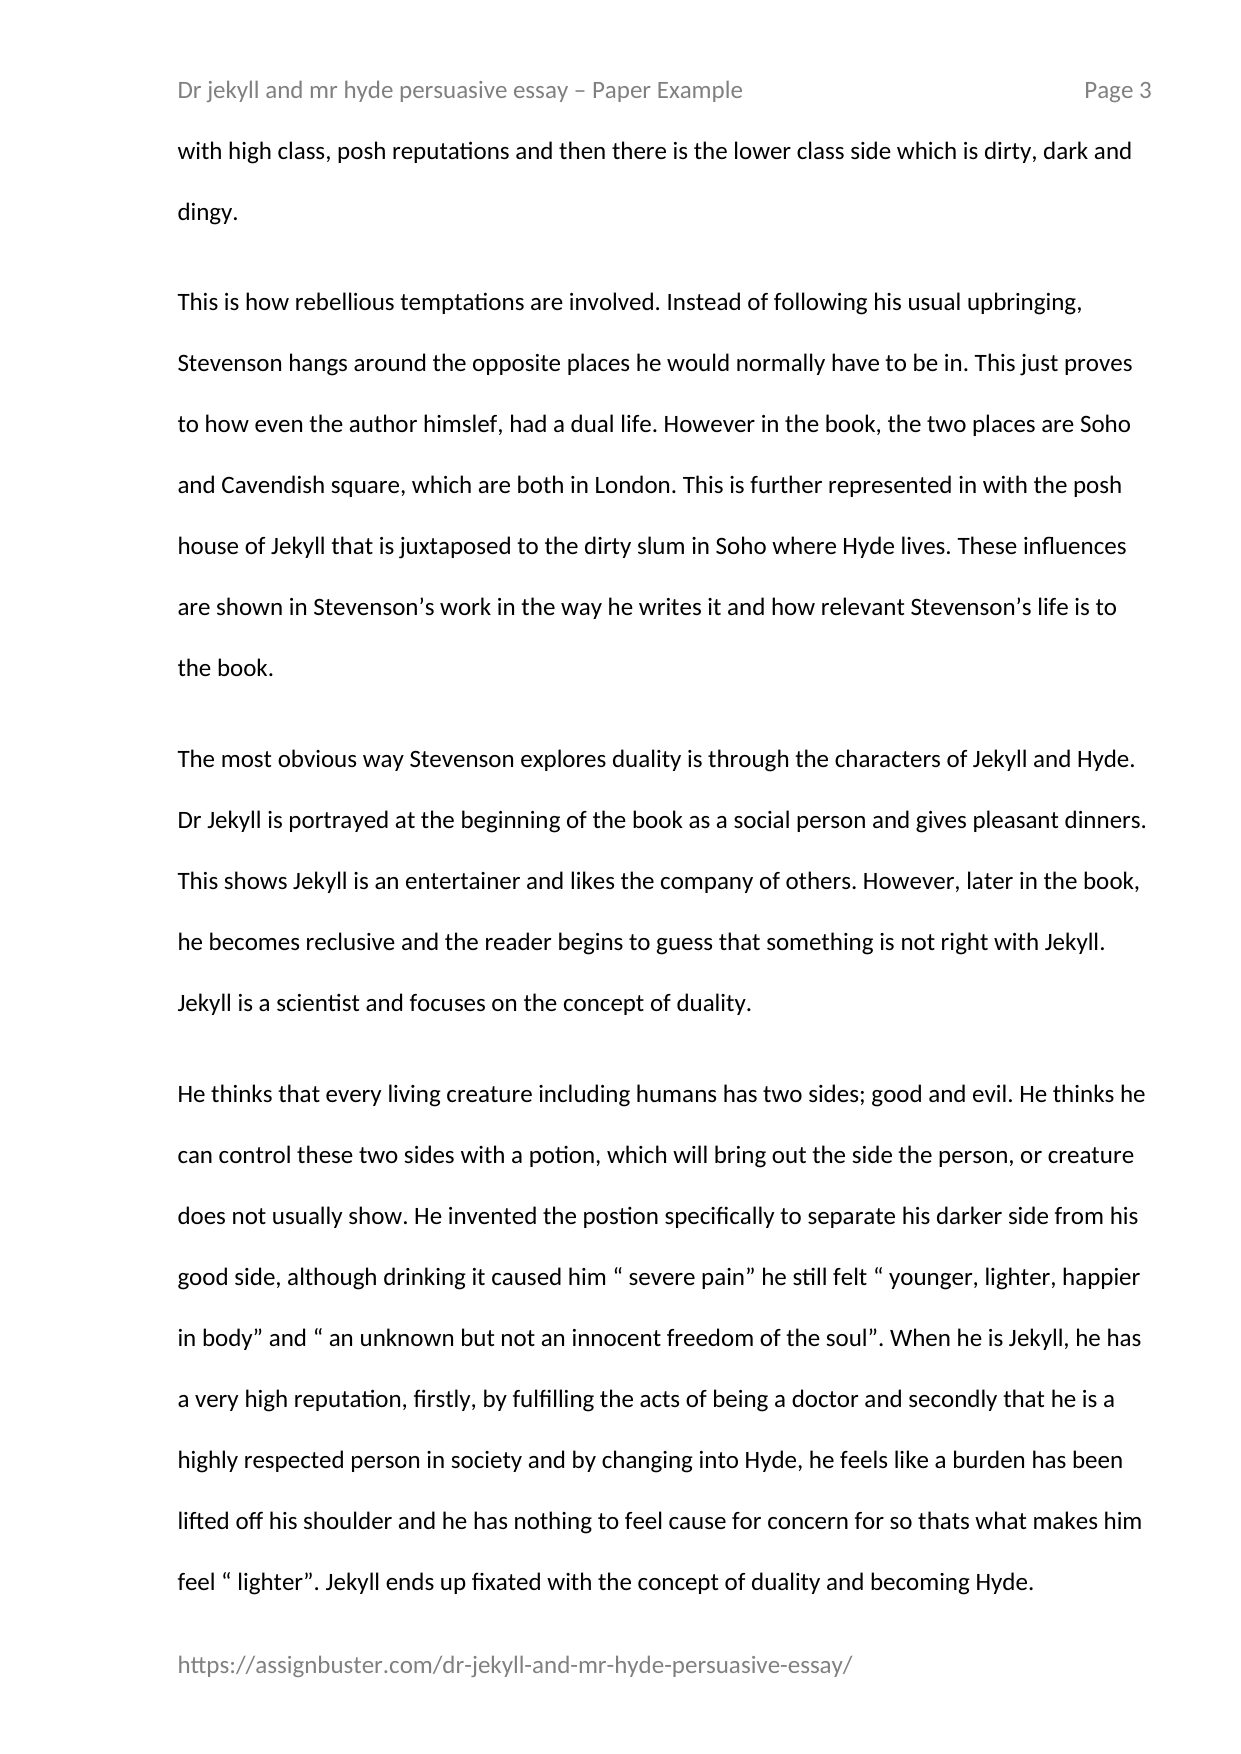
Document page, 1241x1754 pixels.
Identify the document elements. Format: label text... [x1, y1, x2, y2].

text The most obvious way Stevenson explores duality is through the characters of Jekyll and Hyde. Dr Jekyll is portrayed at the beginning of the book as a social person and gives pleasant dinners. This shows Jekyll is an entertainer and likes the company of others. However, later in the book, he becomes reclusive and the reader begins to guess that something is not right with Jekyll. Jekyll is a scientist and focuses on the concept of duality. [177, 743, 1152, 1018]
text This is how rebellious temptations are involved. Instead of following his usual upbringing, Stevenson hangs around the opposite places he would normally have to be in. This just proves to how even the author himslef, had a dual life. However in the book, the two places are Soho and Cavendish square, which are both in London. This is further represented in with the posh house of Jekyll that is juxtaposed to the dirty slum in Soho where Hyde lives. These influences are shown in Stevenson’s work in the way he writes it and how relevant Stevenson’s life is to the book. [177, 286, 1152, 683]
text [177, 135, 1152, 226]
text He thinks that every living creature including humans has two sides; good and evil. He thinks he can control these two sides with a potion, which will bring out the side the person, or creature does not usually show. He invented the postion specifically to separate his darker side from his good side, although drinking it caused him “ severe pain” he still felt “ younger, lighter, happier in body” and “ an unknown but not an innocent freedom of the soul”. When he is Jekyll, he has a very high reputation, firstly, by fulfilling the acts of being a doctor and secondly that he is a highly respected person in society and by changing into Hyde, he feels like a burden has been lifted off his shoulder and he has nothing to feel cause for concern for so thats what makes him feel “ lighter”. Jekyll ends up fixated with the concept of duality and becoming Hyde. [177, 1078, 1152, 1597]
